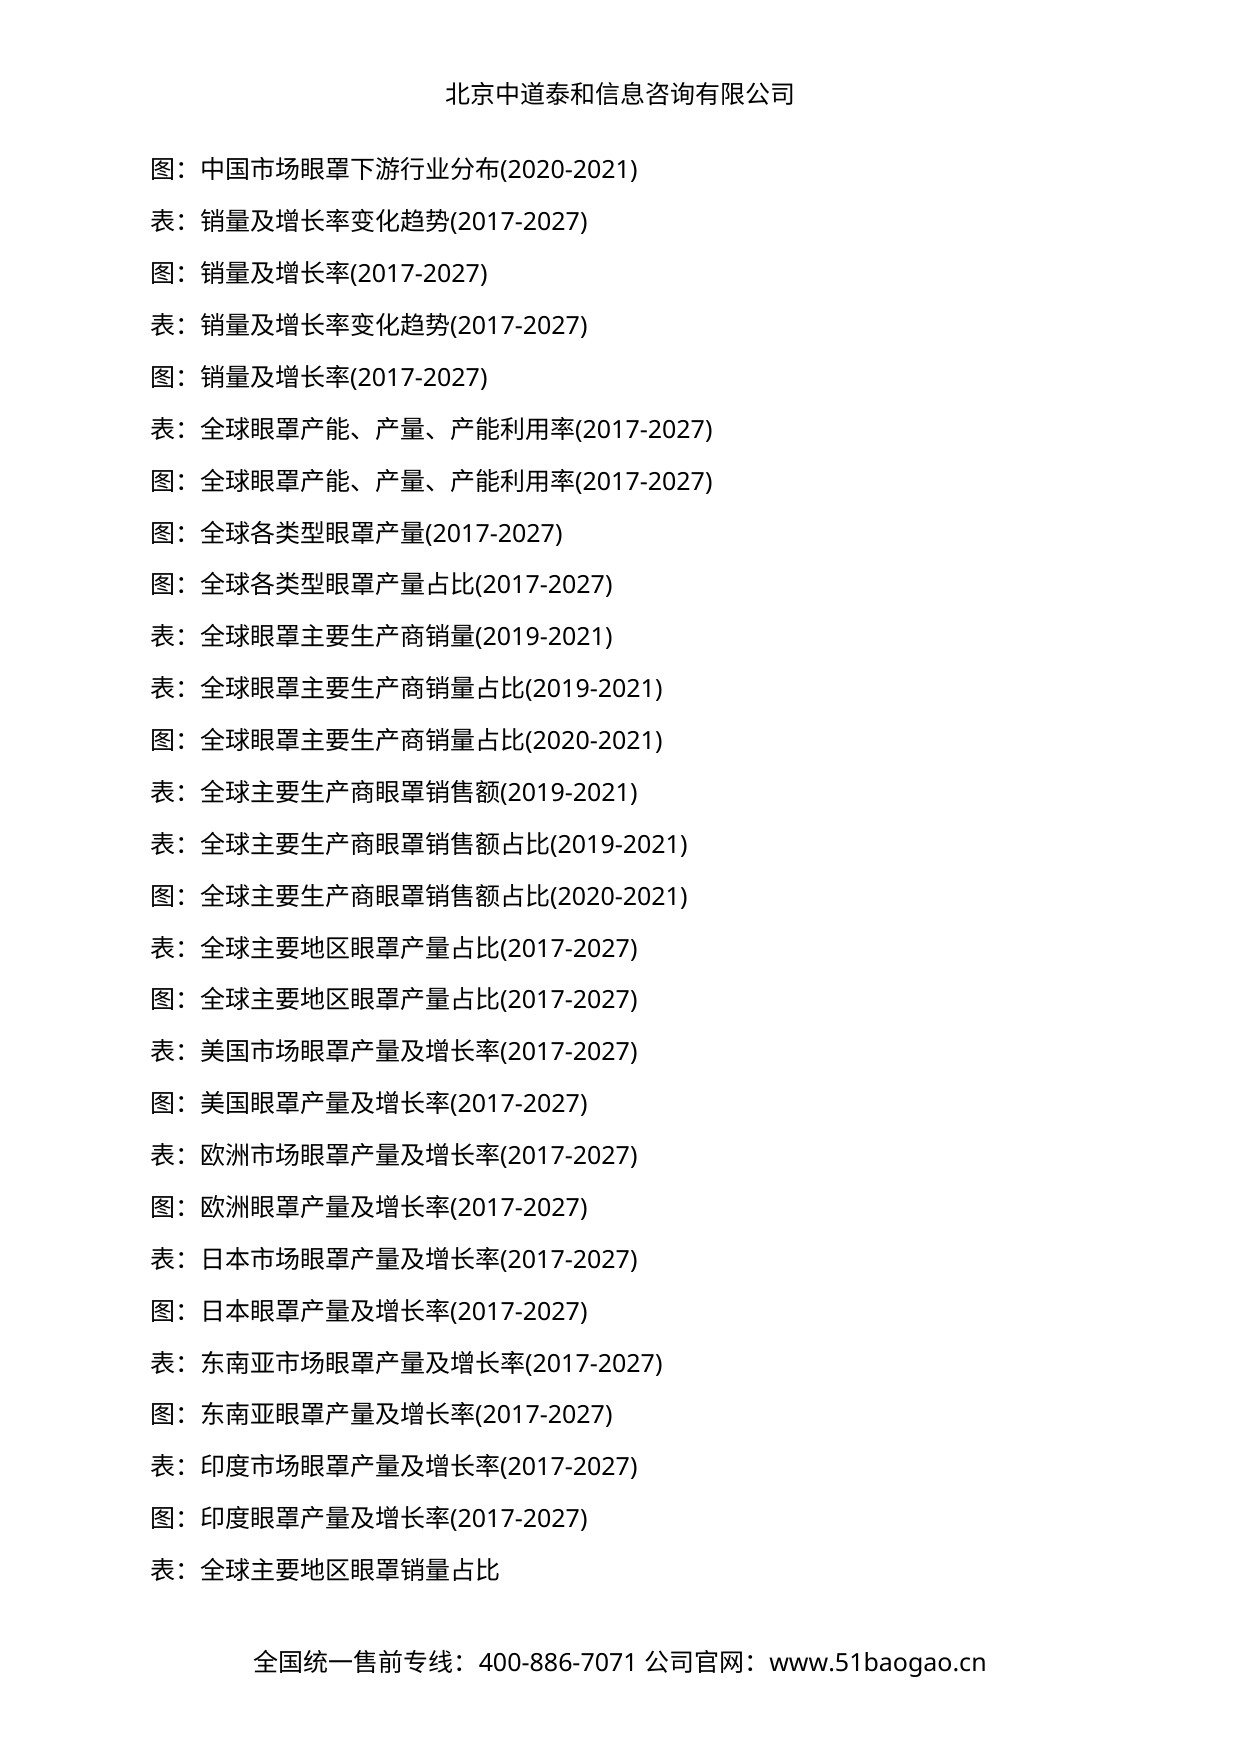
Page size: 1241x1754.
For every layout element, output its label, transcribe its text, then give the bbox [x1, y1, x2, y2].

text 图：全球眼罩主要生产商销量占比(2020-2021) [150, 721, 1090, 757]
text 图：销量及增长率(2017-2027) [150, 254, 1090, 290]
text 图：中国市场眼罩下游行业分布(2020-2021) [150, 150, 1090, 186]
text 表：全球主要生产商眼罩销售额占比(2019-2021) [150, 824, 1090, 861]
text 表：销量及增长率变化趋势(2017-2027) [150, 202, 1090, 238]
text 图：东南亚眼罩产量及增长率(2017-2027) [150, 1395, 1090, 1431]
text 表：美国市场眼罩产量及增长率(2017-2027) [150, 1032, 1090, 1068]
text 图：美国眼罩产量及增长率(2017-2027) [150, 1084, 1090, 1120]
text 图：印度眼罩产量及增长率(2017-2027) [150, 1499, 1090, 1535]
text 图：全球主要生产商眼罩销售额占比(2020-2021) [150, 876, 1090, 912]
text 表：全球眼罩主要生产商销量占比(2019-2021) [150, 669, 1090, 705]
text 图：全球眼罩产能、产量、产能利用率(2017-2027) [150, 461, 1090, 497]
text 图：全球各类型眼罩产量(2017-2027) [150, 513, 1090, 549]
text 表：全球主要地区眼罩销量占比 [150, 1551, 1090, 1587]
text 表：欧洲市场眼罩产量及增长率(2017-2027) [150, 1136, 1090, 1172]
text 表：销量及增长率变化趋势(2017-2027) [150, 306, 1090, 342]
text 表：日本市场眼罩产量及增长率(2017-2027) [150, 1239, 1090, 1276]
text 表：印度市场眼罩产量及增长率(2017-2027) [150, 1447, 1090, 1483]
text 表：全球眼罩主要生产商销量(2019-2021) [150, 617, 1090, 653]
text 图：日本眼罩产量及增长率(2017-2027) [150, 1291, 1090, 1327]
text 图：全球主要地区眼罩产量占比(2017-2027) [150, 980, 1090, 1016]
text 表：全球主要生产商眼罩销售额(2019-2021) [150, 772, 1090, 809]
text 图：销量及增长率(2017-2027) [150, 357, 1090, 394]
text 表：全球主要地区眼罩产量占比(2017-2027) [150, 928, 1090, 964]
text 图：全球各类型眼罩产量占比(2017-2027) [150, 565, 1090, 601]
text 图：欧洲眼罩产量及增长率(2017-2027) [150, 1187, 1090, 1224]
text 表：全球眼罩产能、产量、产能利用率(2017-2027) [150, 409, 1090, 446]
text 表：东南亚市场眼罩产量及增长率(2017-2027) [150, 1343, 1090, 1379]
